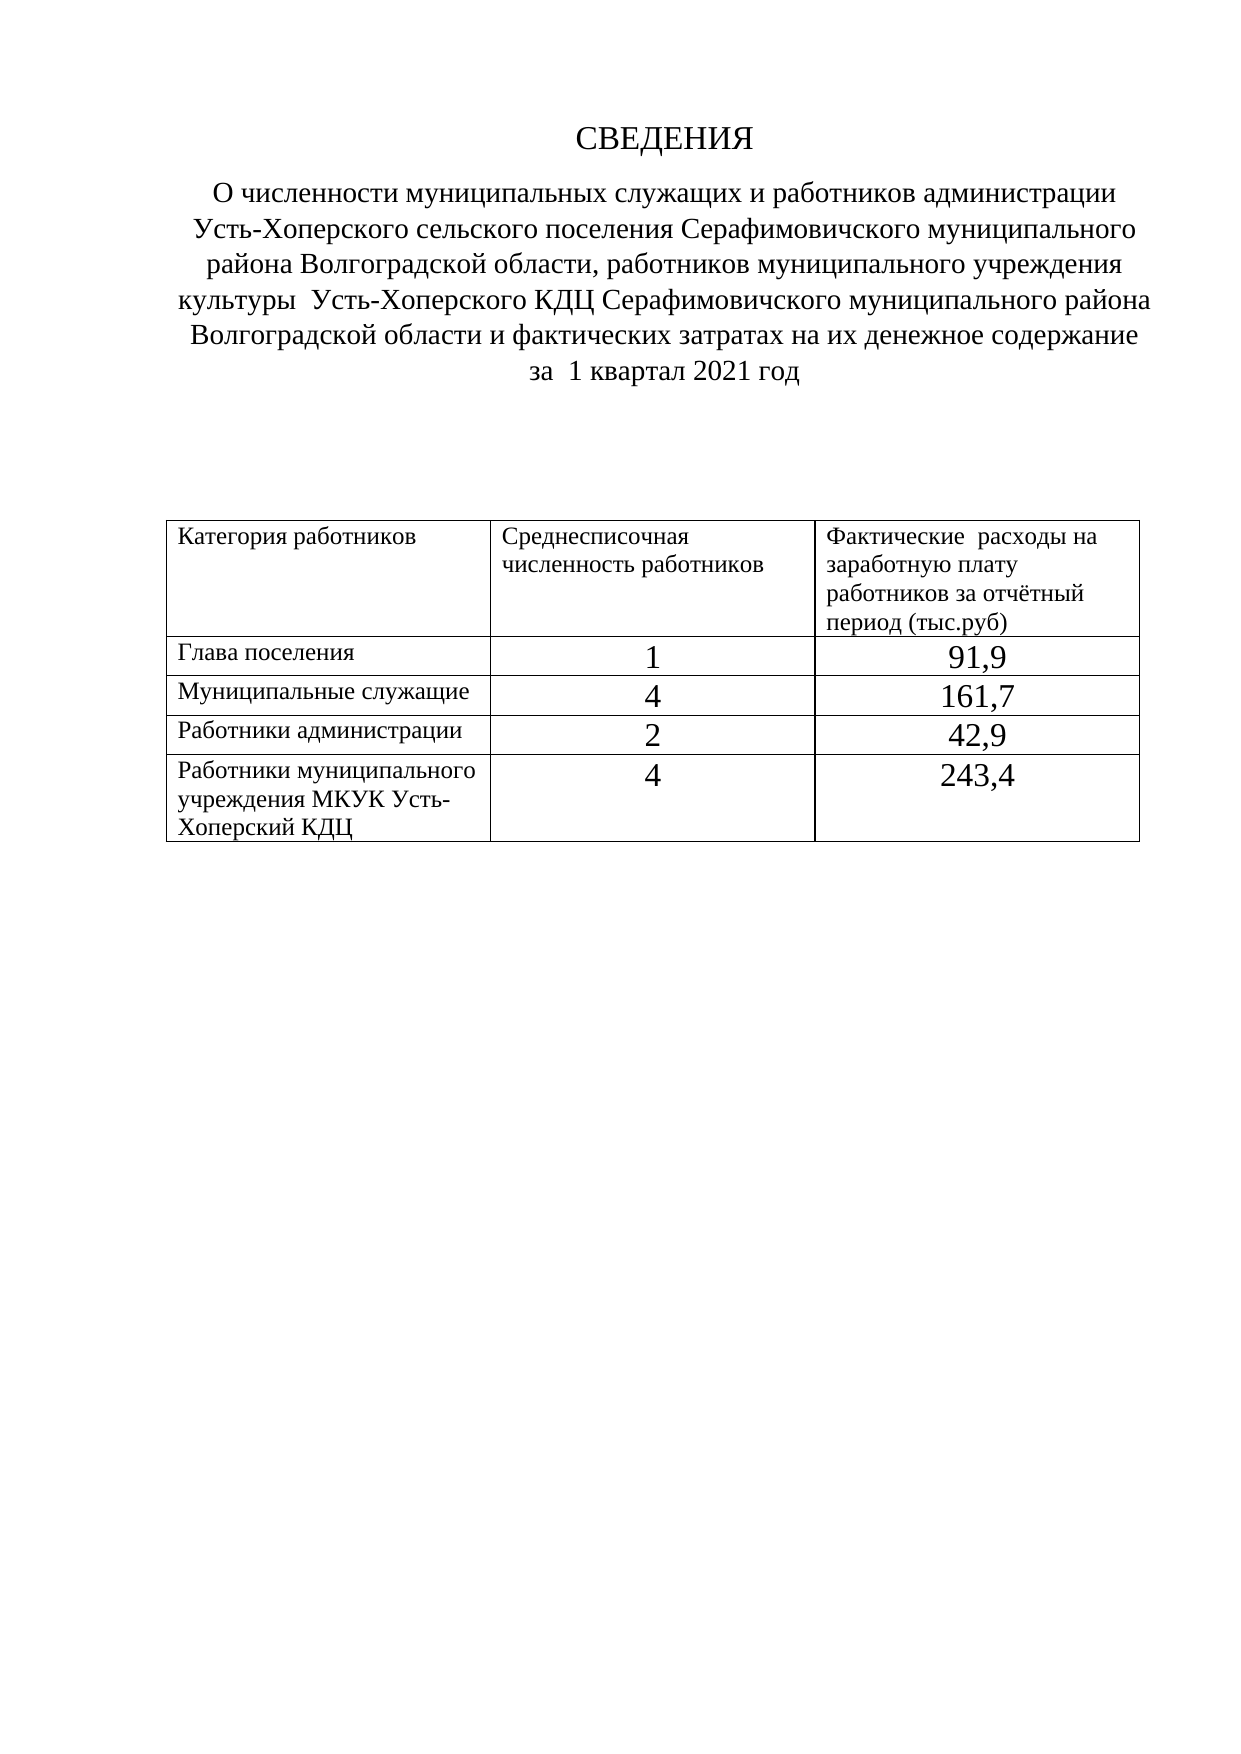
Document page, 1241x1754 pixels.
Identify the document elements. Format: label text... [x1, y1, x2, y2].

table_cell 243,4 [816, 755, 1139, 841]
table_cell 42,9 [816, 716, 1139, 754]
table_cell 4 [491, 755, 814, 841]
table_cell Работники муниципального учреждения МКУК Усть-Хоперский КДЦ [167, 755, 490, 841]
table_cell 91,9 [816, 637, 1139, 675]
table_cell Работники администрации [167, 716, 490, 754]
table_cell 4 [491, 676, 814, 714]
table_cell 1 [491, 637, 814, 675]
table_cell 161,7 [816, 676, 1139, 714]
text СВЕДЕНИЯ [177, 118, 1152, 156]
table_cell Глава поселения [167, 637, 490, 675]
table_cell Муниципальные служащие [167, 676, 490, 714]
table_header Фактические расходы на заработную плату работников за отчётный период (тыс.руб) [816, 521, 1139, 636]
table_header Среднесписочная численность работников [491, 521, 814, 636]
table_cell 2 [491, 716, 814, 754]
table_header Категория работников [167, 521, 490, 636]
text О численности муниципальных служащих и работников администрации Усть-Хоперского сельского поселения Серафимовичского муниципального района Волгоградской области, работников муниципального учреждения культуры Усть-Хоперского КДЦ Серафимовичского муниципального района Волгоградской области и фактических затратах на их денежное содержание за 1 квартал 2021 год [177, 175, 1152, 387]
